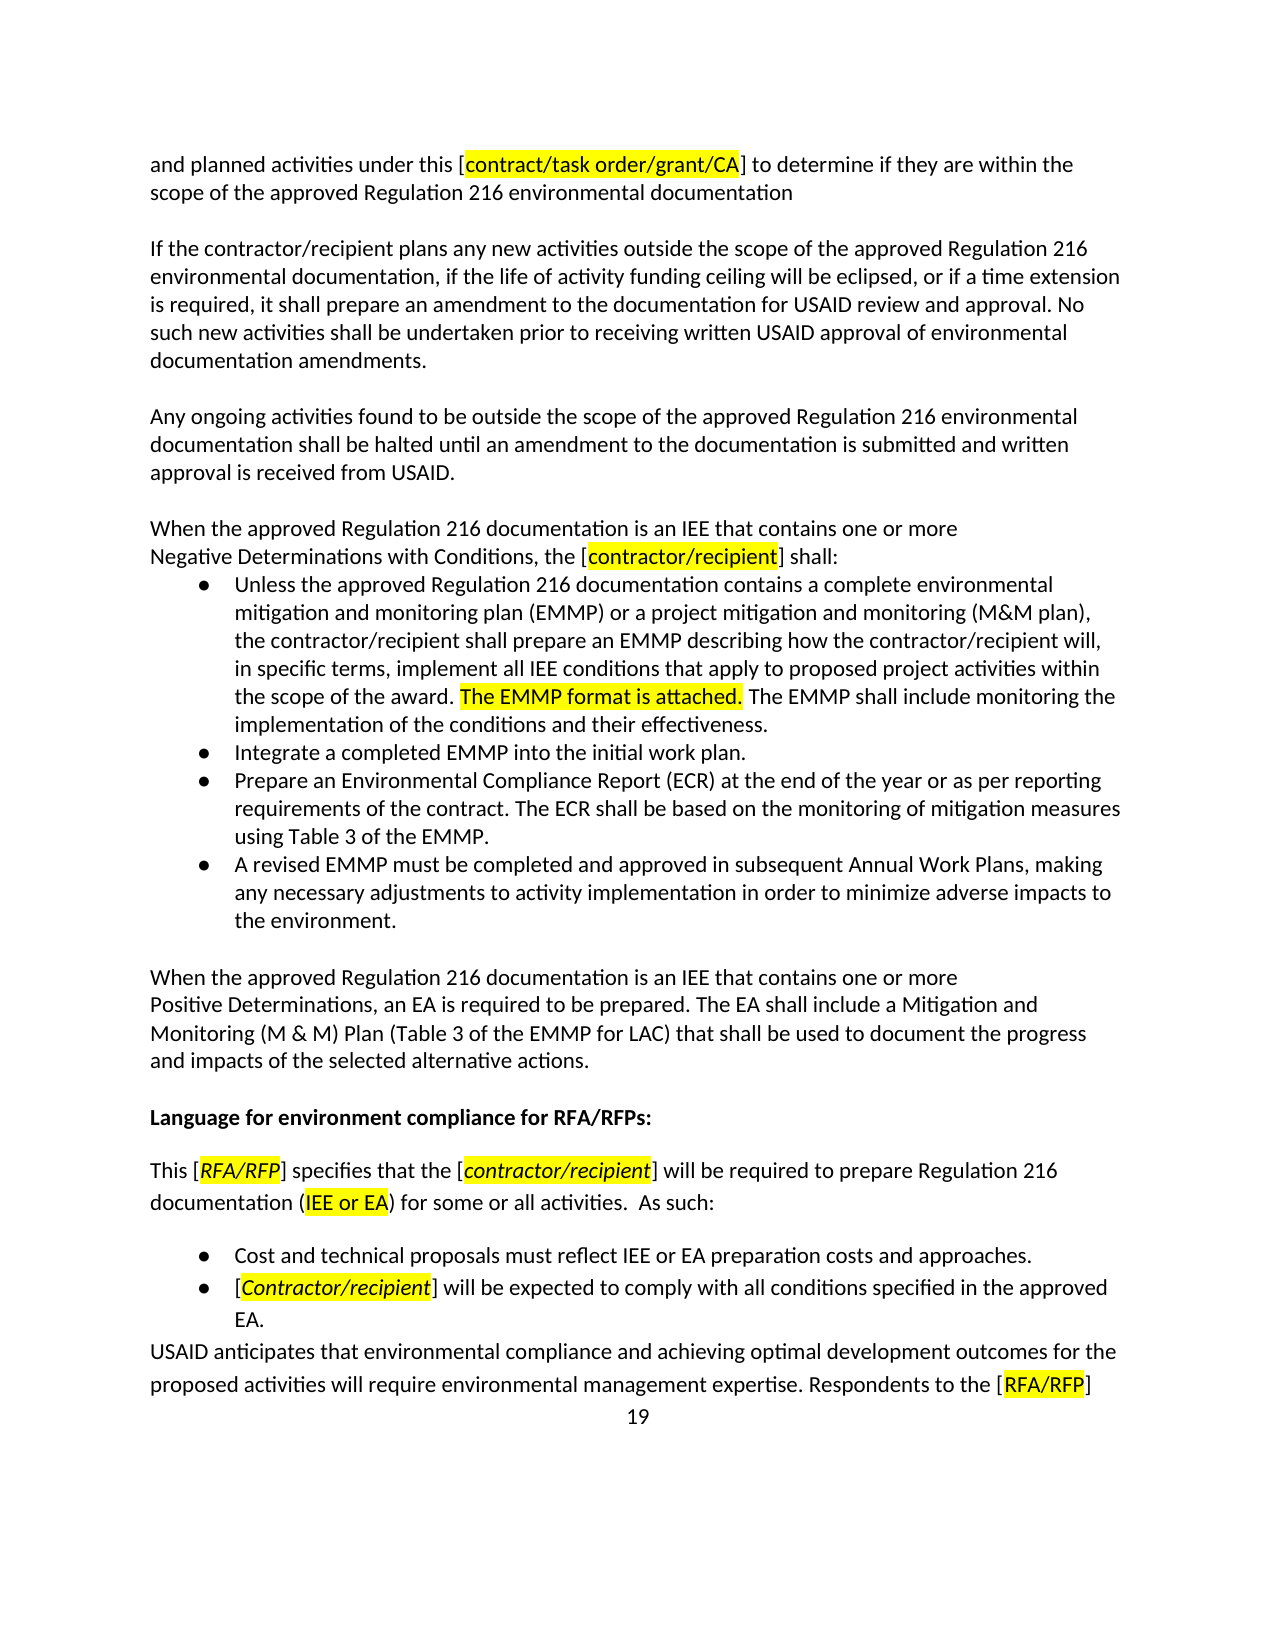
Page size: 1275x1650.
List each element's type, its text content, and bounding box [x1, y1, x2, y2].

list Unless the approved Regulation 216 documentation contains a complete environmental mitigation and monitoring plan (EMMP) or a project mitigation and monitoring (M&M plan), the contractor/recipient shall prepare an EMMP describing how the contractor/recipient will, in specific terms, implement all IEE conditions that apply to proposed project activities within the scope of the award. The EMMP format is attached. The EMMP shall include monitoring the implementation of the conditions and their effectiveness. [197, 570, 1125, 738]
text Language for environment compliance for RFA/RFPs: [150, 1103, 1125, 1131]
list A revised EMMP must be completed and approved in subsequent Annual Work Plans, making any necessary adjustments to activity implementation in order to minimize adverse impacts to the environment. [197, 851, 1125, 934]
text Negative Determinations with Conditions, the [contractor/recipient] shall: [778, 542, 1125, 570]
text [150, 1337, 1125, 1398]
text Positive Determinations, an EA is required to be prepared. The EA shall include a Mitigation and Monitoring (M & M) Plan (Table 3 of the EMMP for LAC) that shall be used to document the progress and impacts of the selected alternative actions. [150, 991, 1125, 1075]
list Integrate a completed EMMP into the initial work plan. [197, 738, 1125, 766]
text Negative Determinations with Conditions, the [contractor/recipient] shall: [150, 542, 588, 570]
text Any ongoing activities found to be outside the scope of the approved Regulation 216 environmental documentation shall be halted until an amendment to the documentation is submitted and written approval is received from USAID. [150, 402, 1125, 486]
text If the contractor/recipient plans any new activities outside the scope of the approved Regulation 216 environmental documentation, if the life of activity funding ceiling will be eclipsed, or if a time extension is required, it shall prepare an amendment to the documentation for USAID review and approval. No such new activities shall be undertaken prior to receiving written USAID approval of environmental documentation amendments. [150, 234, 1125, 374]
list Cost and technical proposals must reflect IEE or EA preparation costs and approaches. [197, 1241, 1125, 1269]
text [150, 150, 1125, 206]
text This [RFA/RFP] specifies that the [contractor/recipient] will be required to prepare Regulation 216 documentation (IEE or EA) for some or all activities. As such: [150, 1156, 1125, 1216]
list [Contractor/recipient] will be expected to comply with all conditions specified in the approved EA. [197, 1273, 1125, 1333]
text When the approved Regulation 216 documentation is an IEE that contains one or more [150, 514, 1125, 542]
text When the approved Regulation 216 documentation is an IEE that contains one or more [150, 963, 1125, 991]
list Prepare an Environmental Compliance Report (ECR) at the end of the year or as per reporting requirements of the contract. The ECR shall be based on the monitoring of mitigation measures using Table 3 of the EMMP. [197, 766, 1125, 851]
